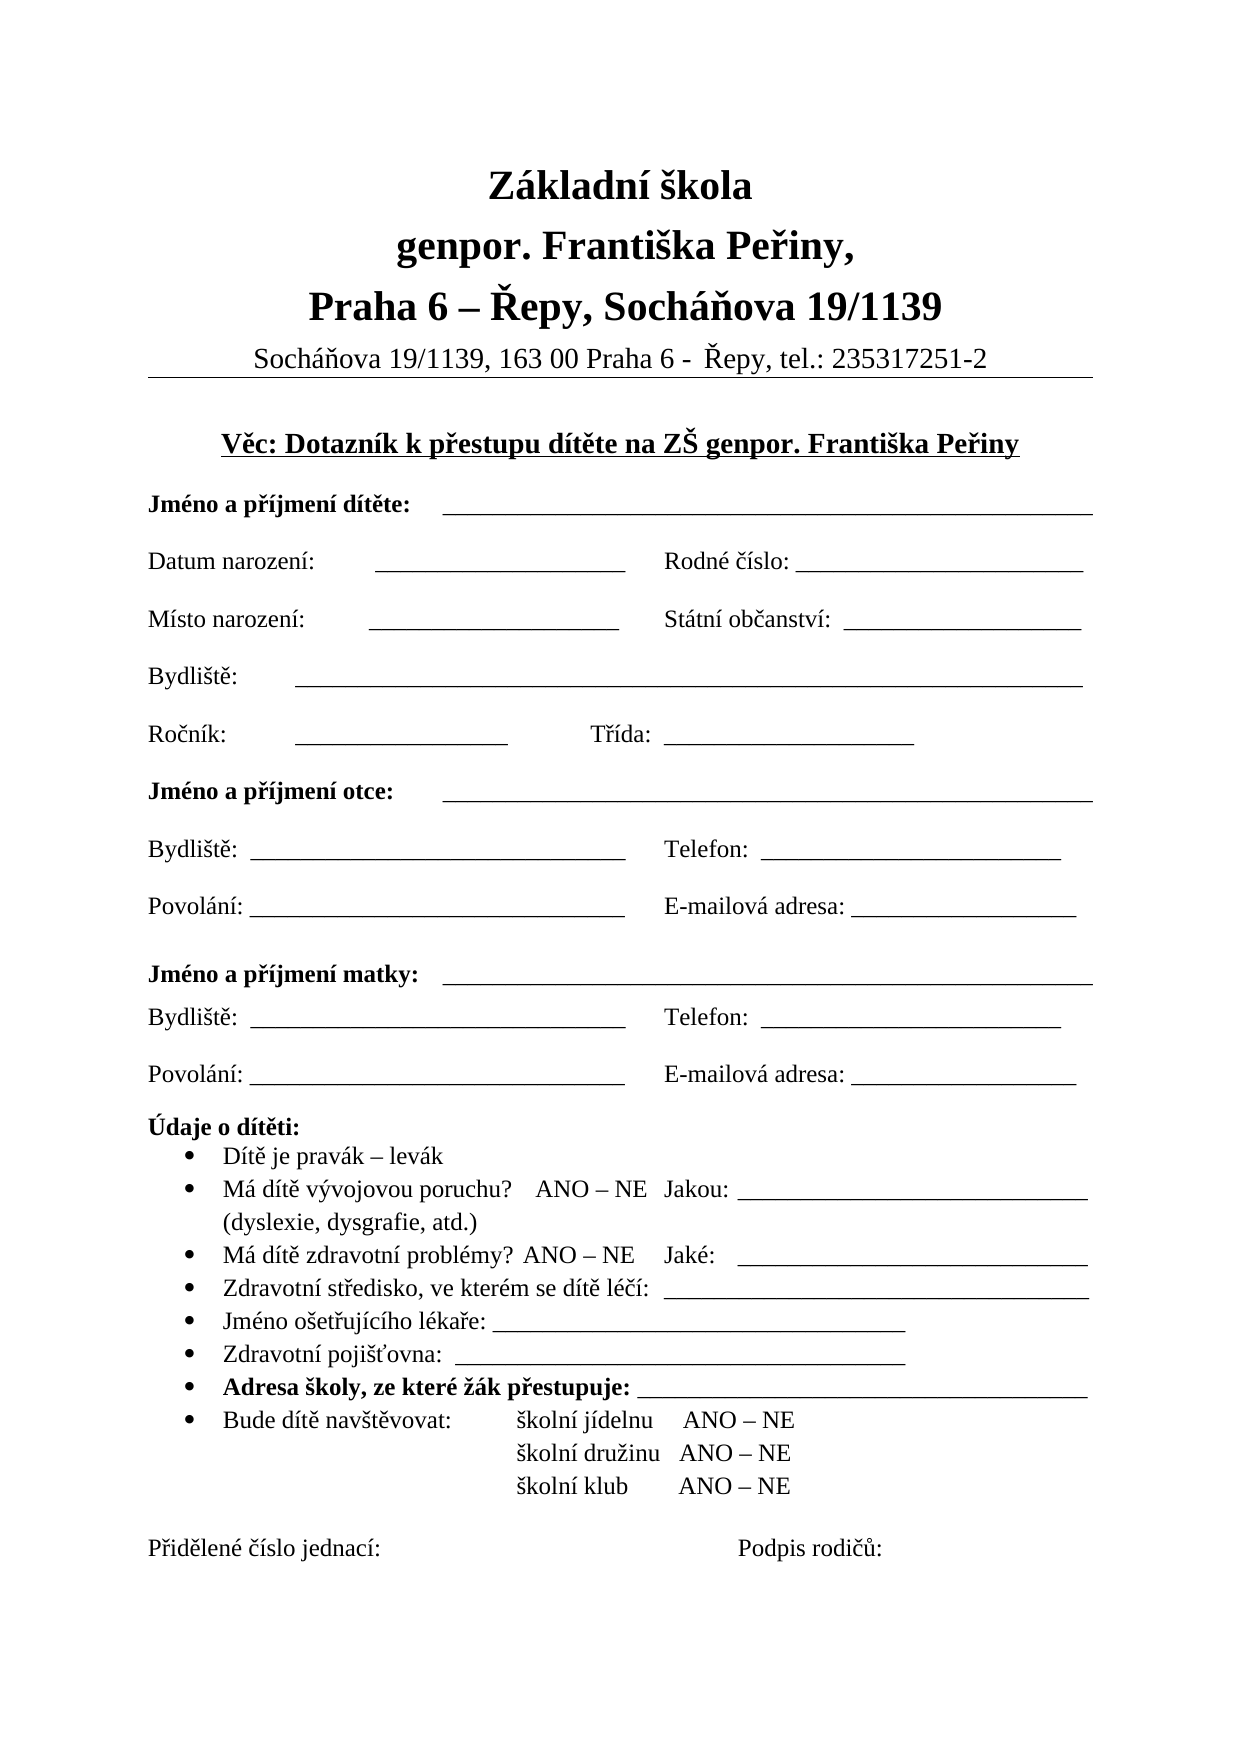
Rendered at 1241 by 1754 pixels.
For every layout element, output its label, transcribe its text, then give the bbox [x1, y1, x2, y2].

text Jméno a příjmení matky: ____________________________________________________ [148, 959, 1093, 987]
list Adresa školy, ze které žák přestupuje: ____________________________________ [185, 1372, 1093, 1401]
text Přidělené číslo jednací: Podpis rodičů: [148, 1533, 1093, 1562]
text genpor. Františka Peřiny, [148, 221, 1093, 268]
text Praha 6 – Řepy, Socháňova 19/1139 [148, 281, 1093, 329]
text Místo narození: ____________________ Státní občanství: ___________________ [148, 604, 1093, 633]
text Jméno a příjmení dítěte: ____________________________________________________ [148, 489, 1093, 518]
text Bydliště: ______________________________ Telefon: ________________________ [148, 834, 1093, 863]
text Bydliště: ______________________________ Telefon: ________________________ [148, 1002, 1093, 1031]
text Ročník: _________________ Třída: ____________________ [148, 719, 1093, 748]
text Údaje o dítěti: [148, 1112, 1093, 1141]
list (dyslexie, dysgrafie, atd.) [223, 1207, 1093, 1236]
text Povolání: ______________________________ E-mailová adresa: __________________ [148, 891, 1093, 920]
list Bude dítě navštěvovat: školní jídelnu ANO – NE [185, 1405, 1093, 1434]
text Socháňova 19/1139, 163 00 Praha 6 - Řepy, tel.: 235317251-2 [148, 341, 1093, 377]
list Jméno ošetřujícího lékaře: _________________________________ [185, 1306, 1093, 1335]
text Datum narození: ____________________ Rodné číslo: _______________________ [148, 546, 1093, 575]
list školní klub ANO – NE [516, 1471, 1093, 1500]
list Zdravotní středisko, ve kterém se dítě léčí: __________________________________ [185, 1273, 1093, 1302]
text Věc: Dotazník k přestupu dítěte na ZŠ genpor. Františka Peřiny [148, 427, 1093, 460]
list Dítě je pravák – levák [185, 1141, 1093, 1169]
title Základní škola [148, 160, 1093, 208]
text Povolání: ______________________________ E-mailová adresa: __________________ [148, 1059, 1093, 1088]
list Má dítě zdravotní problémy? ANO – NE Jaké: ____________________________ [185, 1240, 1093, 1269]
text Jméno a příjmení otce: ____________________________________________________ [148, 776, 1093, 805]
list školní družinu ANO – NE [516, 1438, 1093, 1467]
list Zdravotní pojišťovna: ____________________________________ [185, 1339, 1093, 1368]
text Bydliště: _______________________________________________________________ [148, 661, 1093, 690]
list Má dítě vývojovou poruchu? ANO – NE Jakou: ____________________________ [185, 1174, 1093, 1203]
